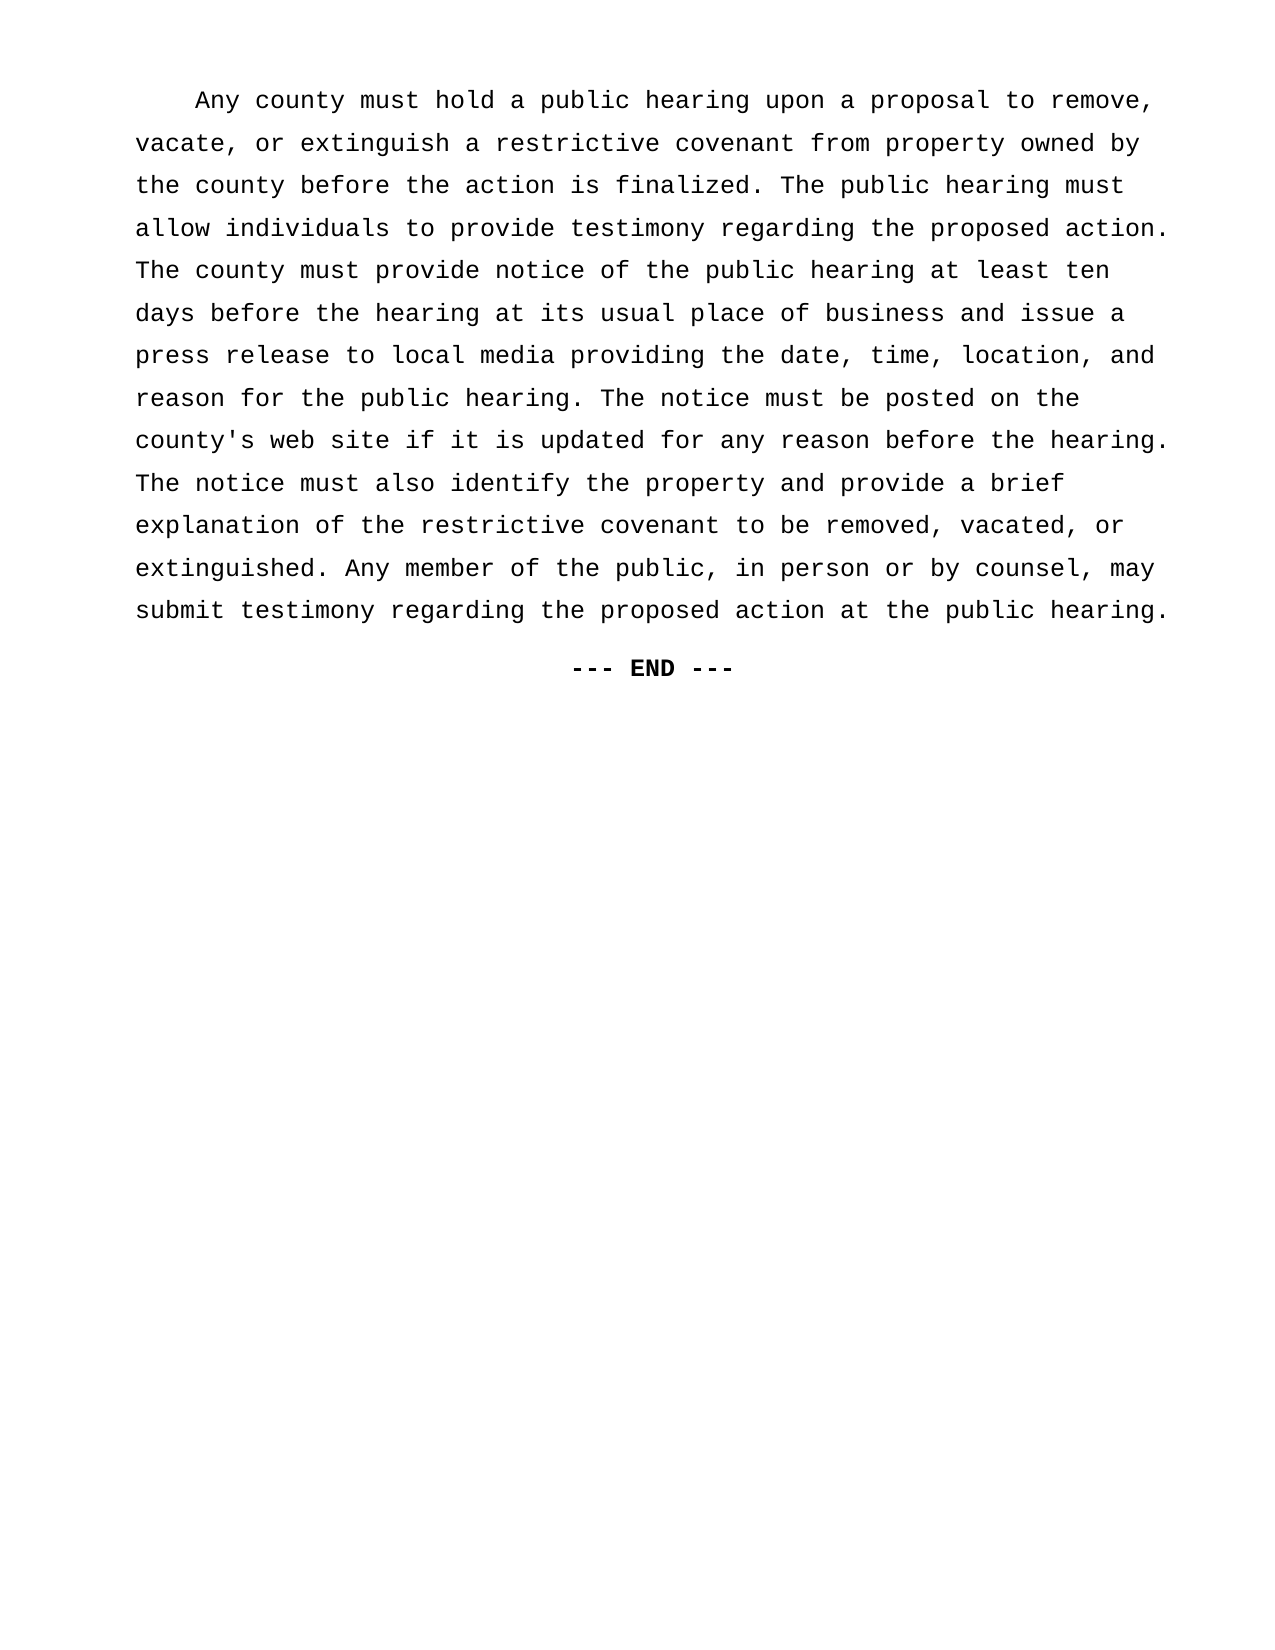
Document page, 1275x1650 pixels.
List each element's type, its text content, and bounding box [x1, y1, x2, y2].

text Any county must hold a public hearing upon a proposal to remove, vacate, or extinguish a restrictive covenant from property owned by the county before the action is finalized. The public hearing must allow individuals to provide testimony regarding the proposed action. The county must provide notice of the public hearing at least ten days before the hearing at its usual place of business and issue a press release to local media providing the date, time, location, and reason for the public hearing. The notice must be posted on the county's web site if it is updated for any reason before the hearing. The notice must also identify the property and provide a brief explanation of the restrictive covenant to be removed, vacated, or extinguished. Any member of the public, in person or by counsel, may submit testimony regarding the proposed action at the public hearing. [135, 75, 1170, 627]
text --- END --- [135, 656, 1170, 684]
